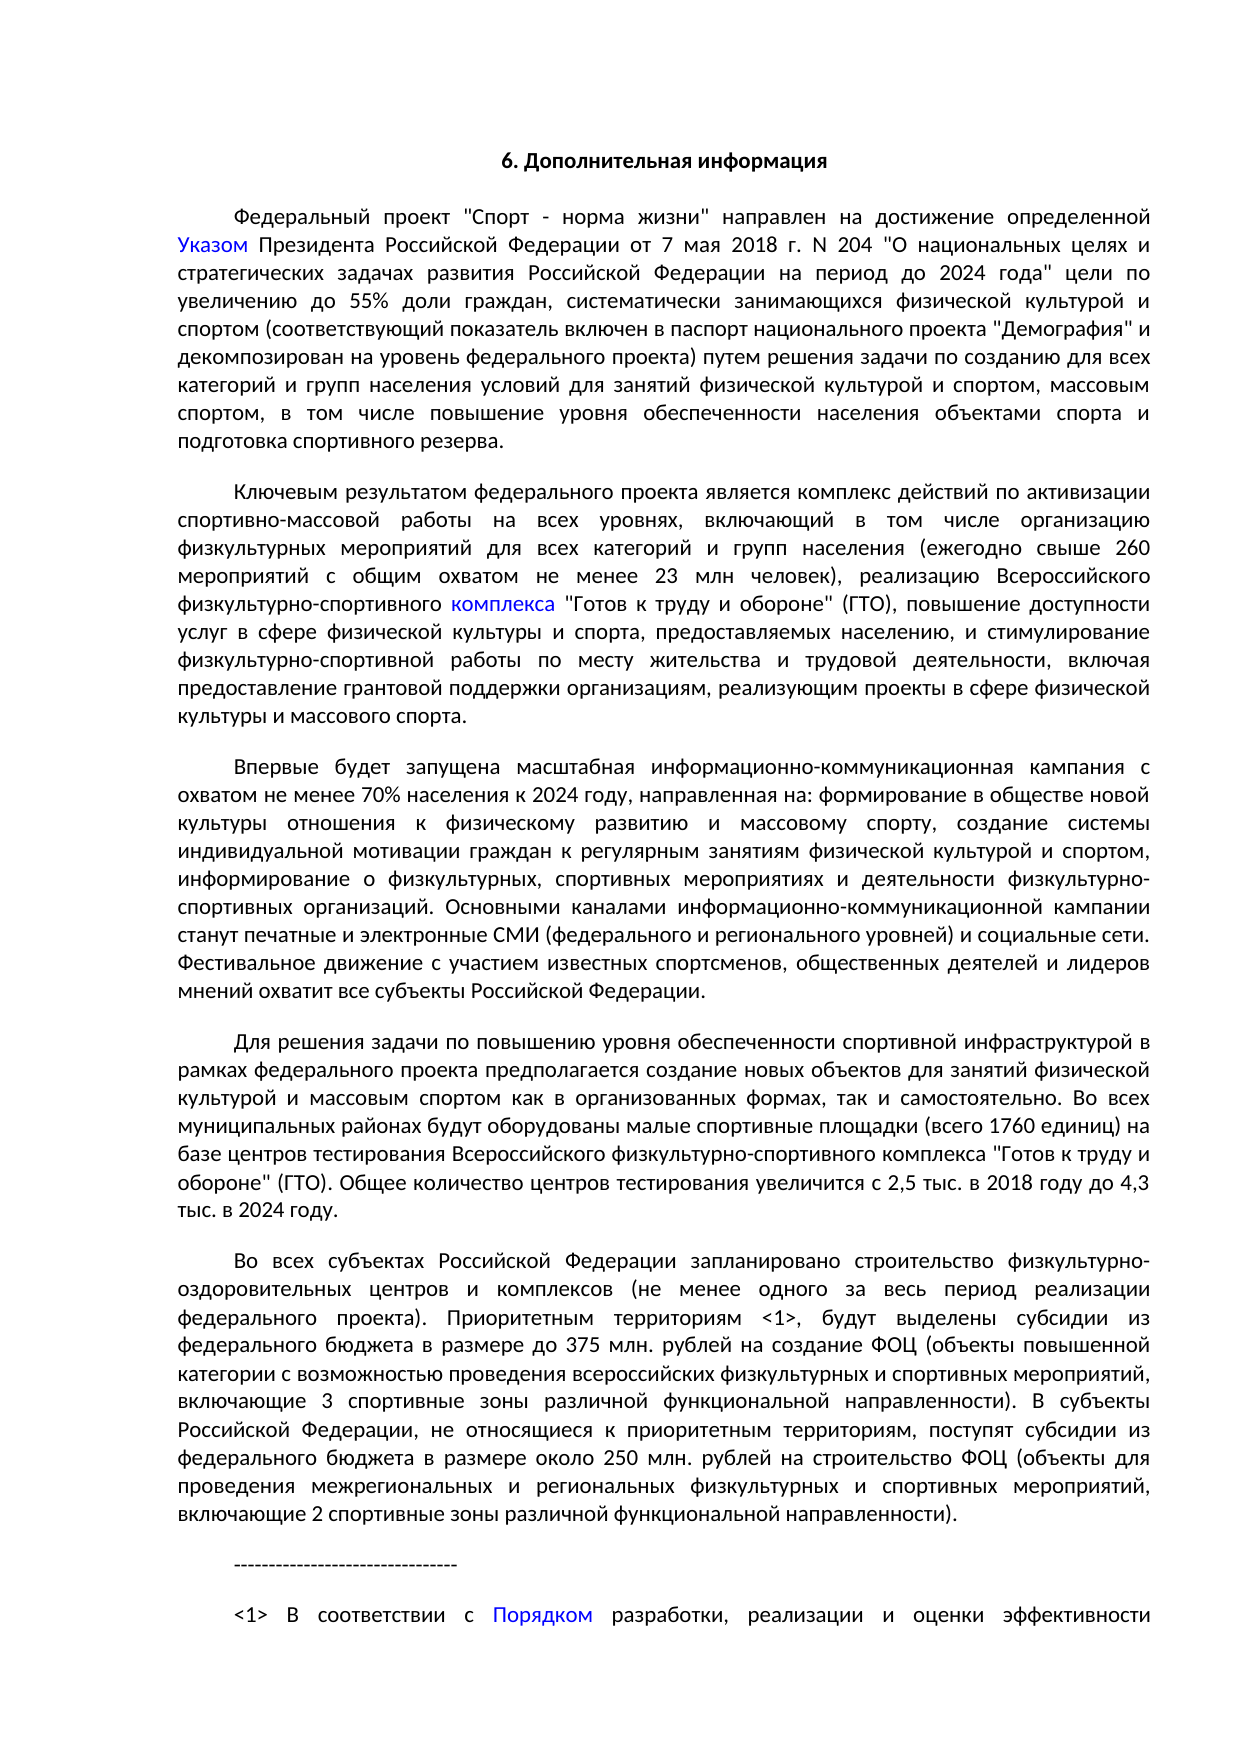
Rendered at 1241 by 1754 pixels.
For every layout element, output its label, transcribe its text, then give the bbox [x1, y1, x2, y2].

text Федеральный проект "Спорт - норма жизни" направлен на достижение определенной Указом Президента Российской Федерации от 7 мая 2018 г. N 204 "О национальных целях и стратегических задачах развития Российской Федерации на период до 2024 года" цели по увеличению до 55% доли граждан, систематически занимающихся физической культурой и спортом (соответствующий показатель включен в паспорт национального проекта "Демография" и декомпозирован на уровень федерального проекта) путем решения задачи по созданию для всех категорий и групп населения условий для занятий физической культурой и спортом, массовым спортом, в том числе повышение уровня обеспеченности населения объектами спорта и подготовка спортивного резерва. [177, 202, 1152, 454]
text Ключевым результатом федерального проекта является комплекс действий по активизации спортивно-массовой работы на всех уровнях, включающий в том числе организацию физкультурных мероприятий для всех категорий и групп населения (ежегодно свыше 260 мероприятий с общим охватом не менее 23 млн человек), реализацию Всероссийского физкультурно-спортивного комплекса "Готов к труду и обороне" (ГТО), повышение доступности услуг в сфере физической культуры и спорта, предоставляемых населению, и стимулирование физкультурно-спортивной работы по месту жительства и трудовой деятельности, включая предоставление грантовой поддержки организациям, реализующим проекты в сфере физической культуры и массового спорта. [177, 477, 1152, 729]
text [177, 1601, 1152, 1629]
text Для решения задачи по повышению уровня обеспеченности спортивной инфраструктурой в рамках федерального проекта предполагается создание новых объектов для занятий физической культурой и массовым спортом как в организованных формах, так и самостоятельно. Во всех муниципальных районах будут оборудованы малые спортивные площадки (всего 1760 единиц) на базе центров тестирования Всероссийского физкультурно-спортивного комплекса "Готов к труду и обороне" (ГТО). Общее количество центров тестирования увеличится с 2,5 тыс. в 2018 году до 4,3 тыс. в 2024 году. [177, 1027, 1152, 1224]
text Во всех субъектах Российской Федерации запланировано строительство физкультурно-оздоровительных центров и комплексов (не менее одного за весь период реализации федерального проекта). Приоритетным территориям <1>, будут выделены субсидии из федерального бюджета в размере до 375 млн. рублей на создание ФОЦ (объекты повышенной категории с возможностью проведения всероссийских физкультурных и спортивных мероприятий, включающие 3 спортивные зоны различной функциональной направленности). В субъекты Российской Федерации, не относящиеся к приоритетным территориям, поступят субсидии из федерального бюджета в размере около 250 млн. рублей на строительство ФОЦ (объекты для проведения межрегиональных и региональных физкультурных и спортивных мероприятий, включающие 2 спортивные зоны различной функциональной направленности). [177, 1247, 1152, 1527]
title 6. Дополнительная информация [177, 146, 1152, 174]
text -------------------------------- [177, 1550, 1152, 1578]
text Впервые будет запущена масштабная информационно-коммуникационная кампания с охватом не менее 70% населения к 2024 году, направленная на: формирование в обществе новой культуры отношения к физическому развитию и массовому спорту, создание системы индивидуальной мотивации граждан к регулярным занятиям физической культурой и спортом, информирование о физкультурных, спортивных мероприятиях и деятельности физкультурно-спортивных организаций. Основными каналами информационно-коммуникационной кампании станут печатные и электронные СМИ (федерального и регионального уровней) и социальные сети. Фестивальное движение с участием известных спортсменов, общественных деятелей и лидеров мнений охватит все субъекты Российской Федерации. [177, 752, 1152, 1004]
